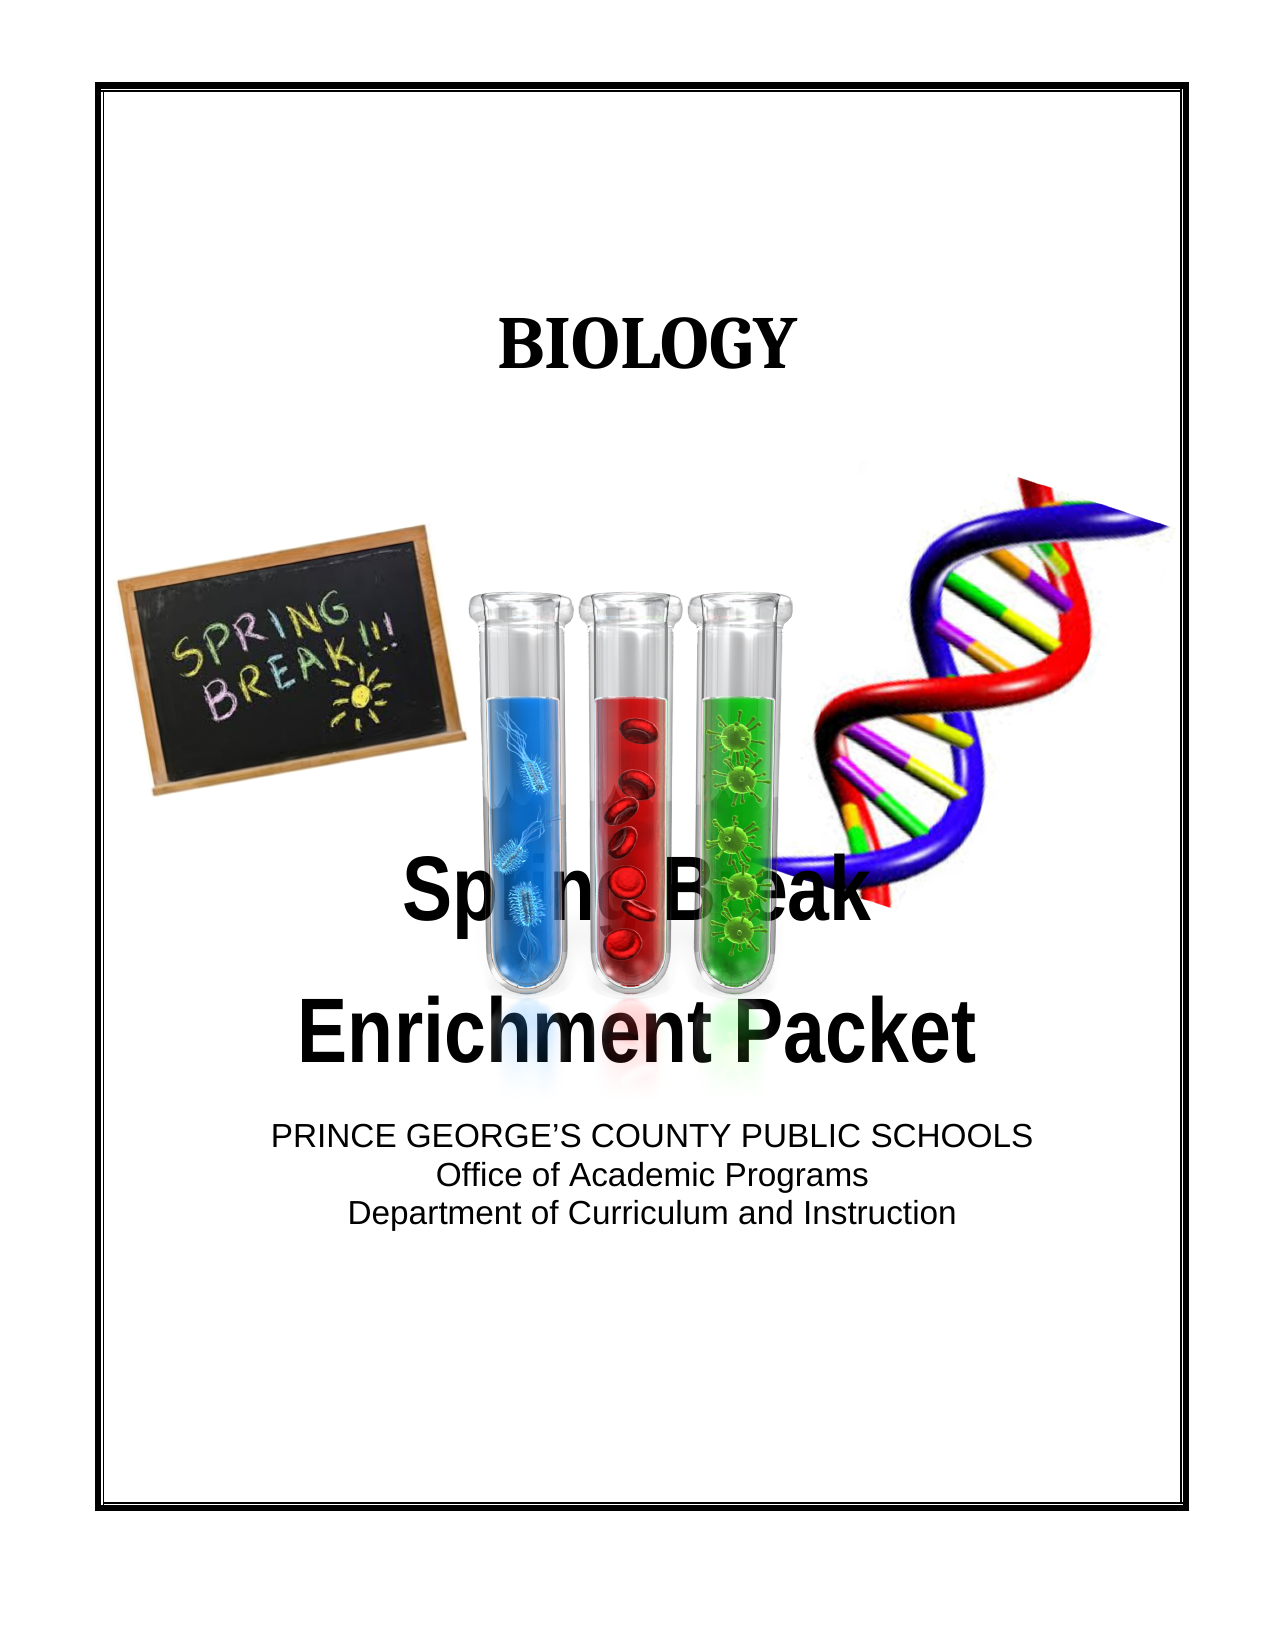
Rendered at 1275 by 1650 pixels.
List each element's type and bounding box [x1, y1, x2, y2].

picture [113, 430, 1178, 1100]
